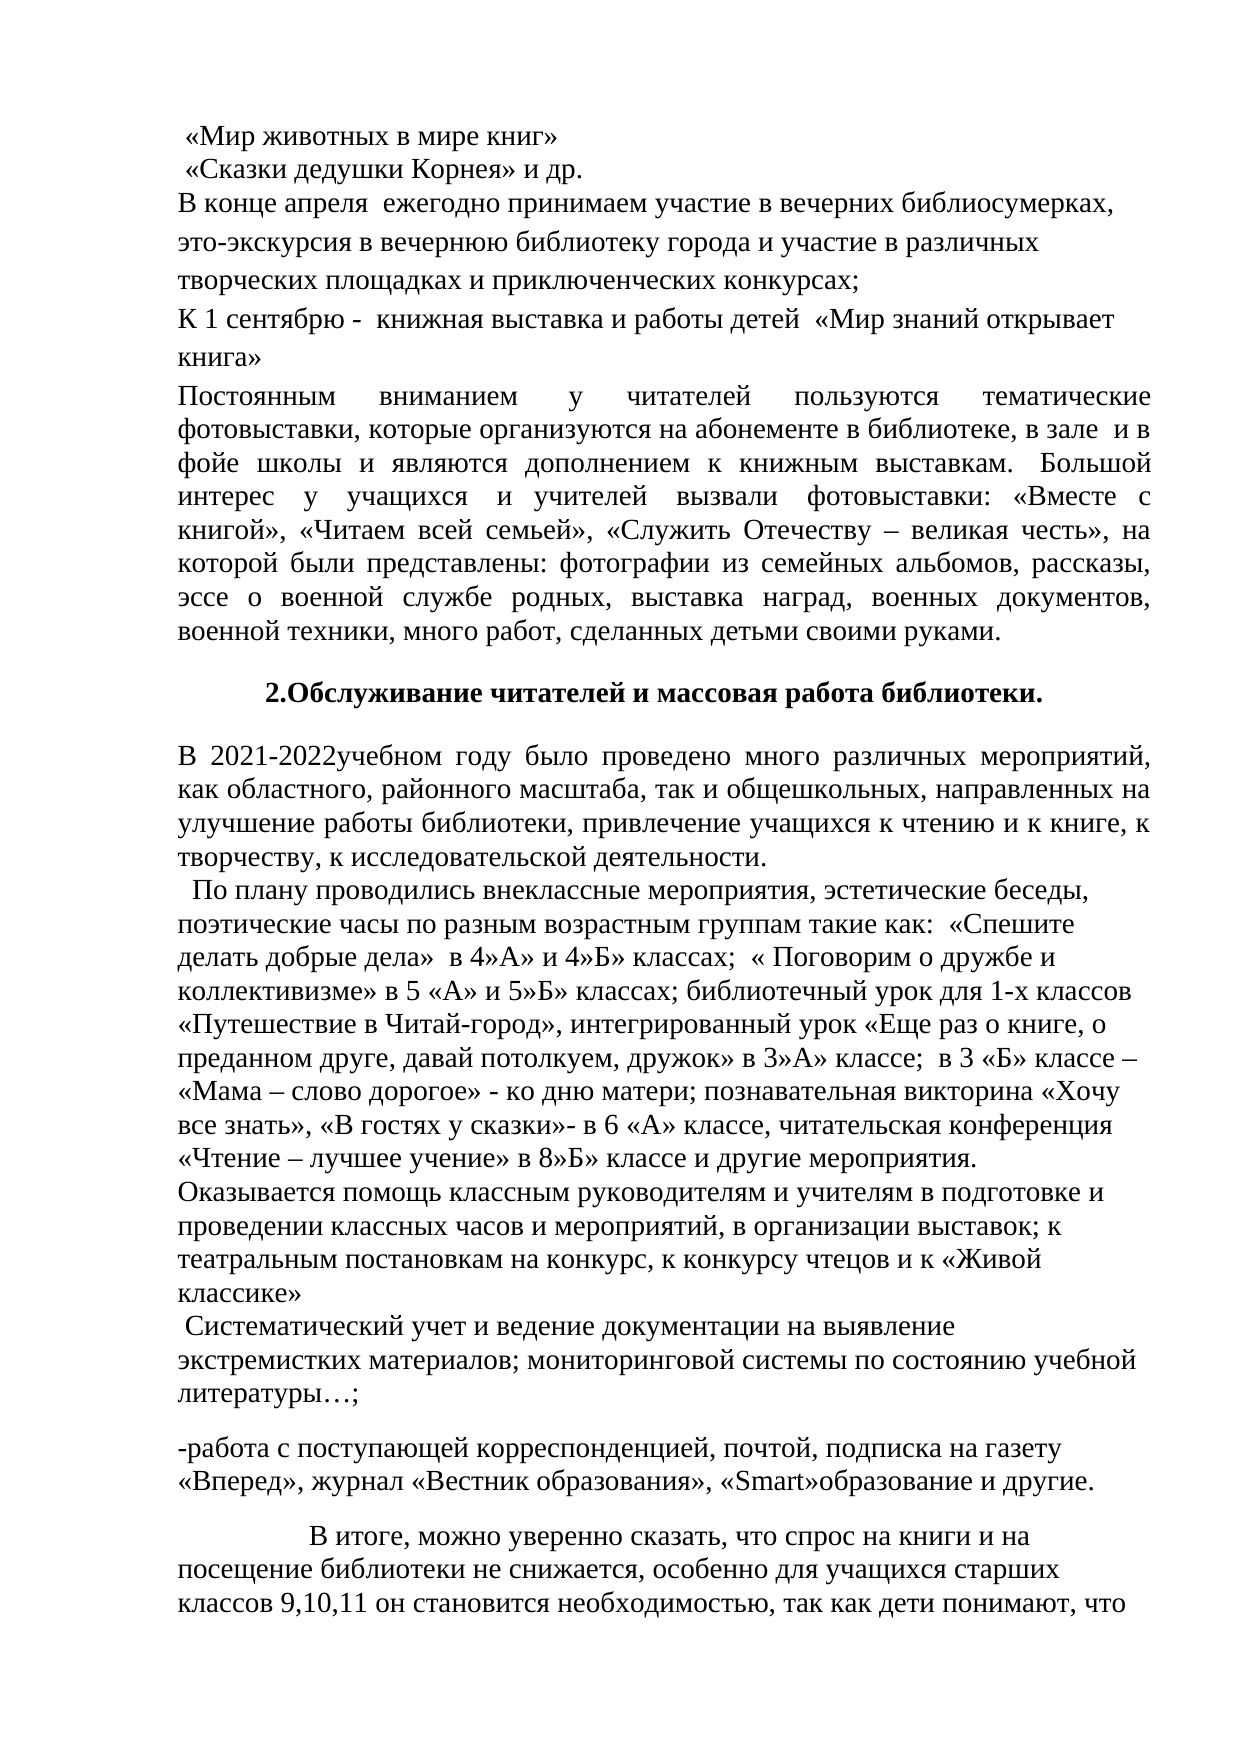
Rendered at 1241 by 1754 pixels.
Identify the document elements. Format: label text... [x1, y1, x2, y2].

text К 1 сентябрю - книжная выставка и работы детей «Мир знаний открывает книга» [177, 301, 1152, 373]
text Систематический учет и ведение документации на выявление экстремистких материалов; мониторинговой системы по состоянию учебной литературы…; [177, 1308, 1152, 1409]
text Оказывается помощь классным руководителям и учителям в подготовке и проведении классных часов и мероприятий, в организации выставок; к театральным постановкам на конкурс, к конкурсу чтецов и к «Живой классике» [177, 1174, 1152, 1308]
text Постоянным вниманием у читателей пользуются тематические фотовыставки, которые организуются на абонементе в библиотеке, в зале и в фойе школы и являются дополнением к книжным выставкам. Большой интерес у учащихся и учителей вызвали фотовыставки: «Вместе с книгой», «Читаем всей семьей», «Служить Отечеству – великая честь», на которой были представлены: фотографии из семейных альбомов, рассказы, эссе о военной службе родных, выставка наград, военных документов, военной техники, много работ, сделанных детьми своими руками. [177, 378, 1152, 646]
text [177, 118, 1152, 185]
text В 2021-2022учебном году было проведено много различных мероприятий, как областного, районного масштаба, так и общешкольных, направленных на улучшение работы библиотеки, привлечение учащихся к чтению и к книге, к творчеству, к исследовательской деятельности. [177, 738, 1152, 872]
text По плану проводились внеклассные мероприятия, эстетические беседы, поэтические часы по разным возрастным группам такие как: «Спешите делать добрые дела» в 4»А» и 4»Б» классах; « Поговорим о дружбе и коллективизме» в 5 «А» и 5»Б» классах; библиотечный урок для 1-х классов «Путешествие в Читай-город», интегрированный урок «Еще раз о книге, о преданном друге, давай потолкуем, дружок» в 3»А» классе; в 3 «Б» классе – «Мама – слово дорогое» - ко дню матери; познавательная викторина «Хочу все знать», «В гостях у сказки»- в 6 «А» классе, читательская конференция «Чтение – лучшее учение» в 8»Б» классе и другие мероприятия. [177, 872, 1152, 1174]
text -работа с поступающей корреспонденцией, почтой, подписка на газету «Вперед», журнал «Вестник образования», «Smart»образование и другие. [177, 1430, 1152, 1497]
text 2.Обслуживание читателей и массовая работа библиотеки. [177, 675, 1152, 709]
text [177, 1518, 1152, 1618]
text В конце апреля ежегодно принимаем участие в вечерних библиосумерках, это-экскурсия в вечернюю библиотеку города и участие в различных творческих площадках и приключенческих конкурсах; [177, 185, 1152, 296]
